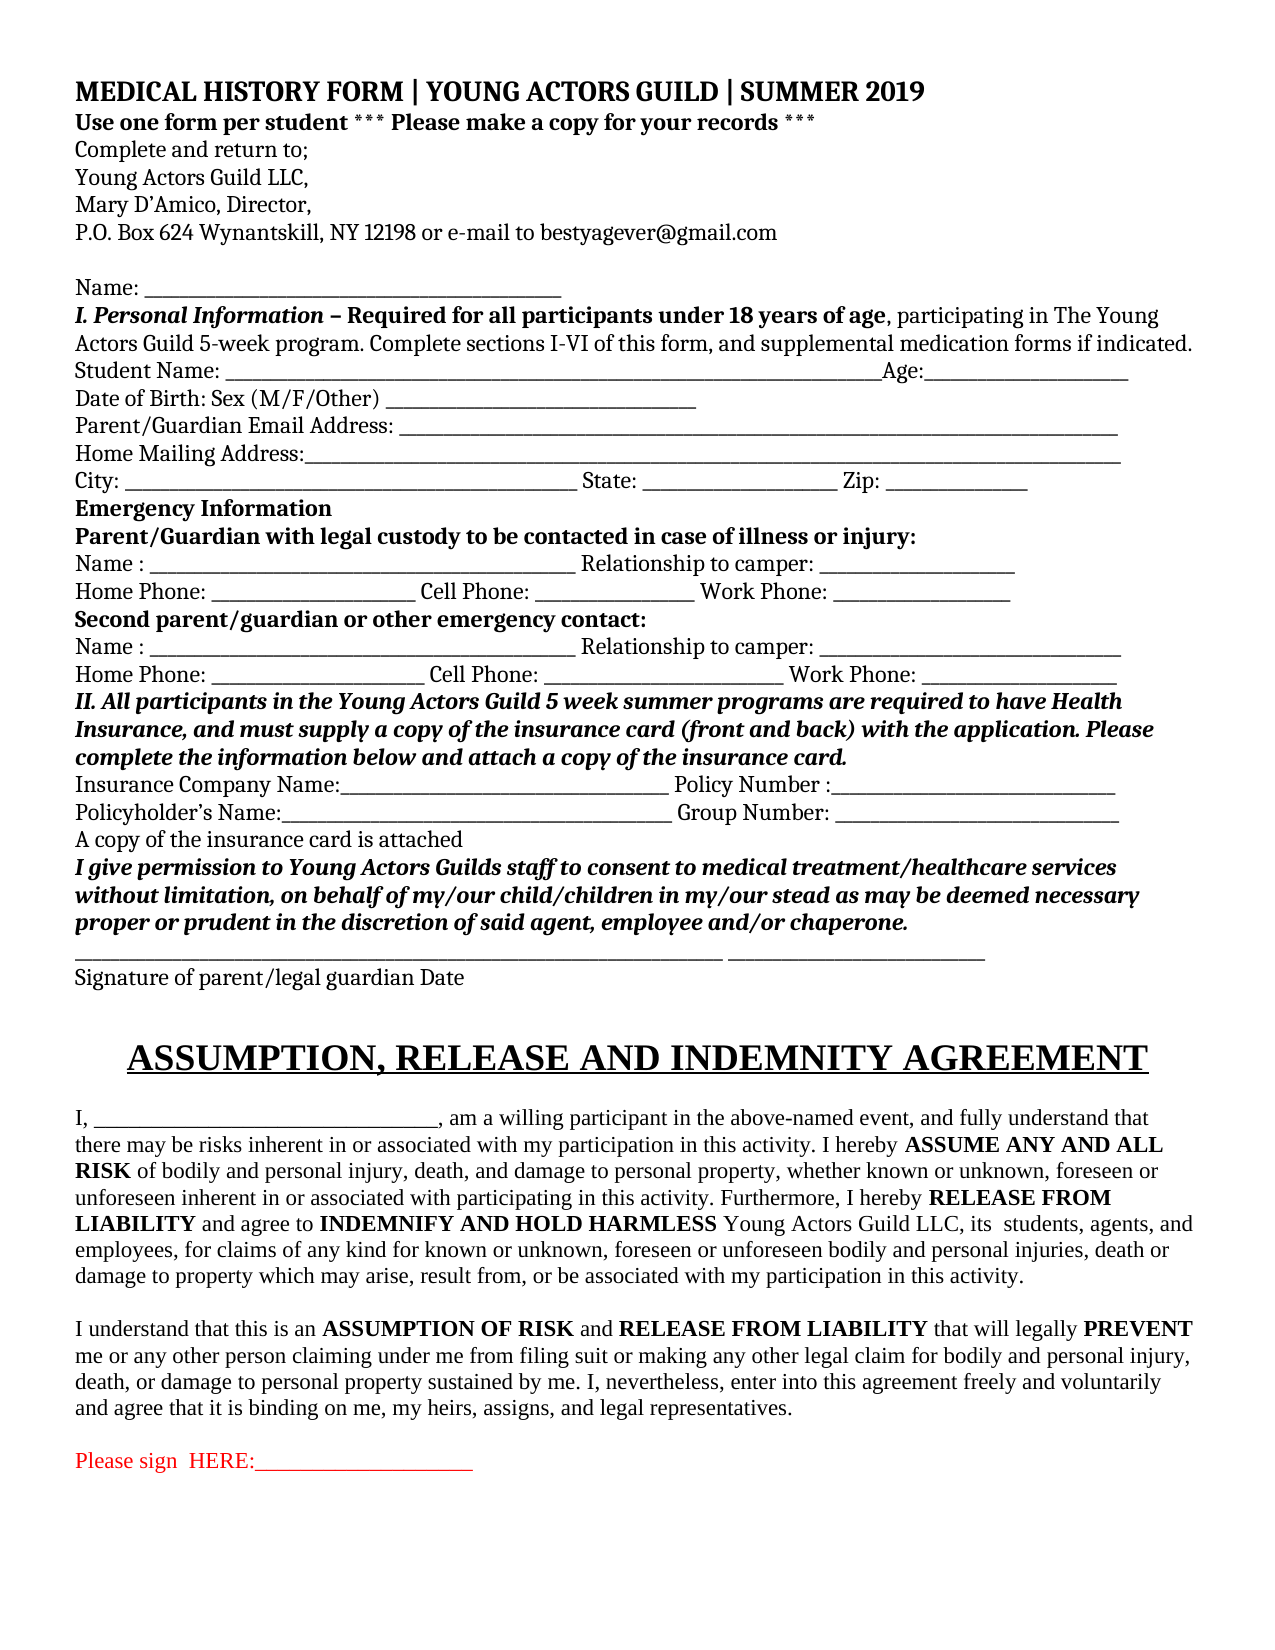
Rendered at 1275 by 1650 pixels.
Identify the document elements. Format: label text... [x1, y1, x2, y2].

text Use one form per student *** Please make a copy for your records *** [75, 108, 1200, 136]
text Home Phone: _______________________ Cell Phone: __________________ Work Phone: ____________________ [75, 578, 1200, 605]
text II. All participants in the Young Actors Guild 5 week summer programs are required to have Health Insurance, and must supply a copy of the insurance card (front and back) with the application. Please complete the information below and attach a copy of the insurance card. [75, 688, 1200, 771]
text Signature of parent/legal guardian Date [75, 964, 1200, 992]
text Emergency Information [75, 495, 1200, 523]
text ASSUMPTION, RELEASE AND INDEMNITY AGREEMENT [75, 1035, 1200, 1078]
text Date of Birth: Sex (M/F/Other) ___________________________________ [75, 384, 1200, 412]
text Parent/Guardian with legal custody to be contacted in case of illness or injury: [75, 523, 1200, 550]
text Please sign HERE:___________________ [75, 1447, 1200, 1473]
text I. Personal Information – Required for all participants under 18 years of age, participating in The Young Actors Guild 5-week program. Complete sections I-VI of this form, and supplemental medication forms if indicated. [75, 302, 1200, 357]
text MEDICAL HISTORY FORM | YOUNG ACTORS GUILD | SUMMER 2019 [75, 75, 1200, 108]
text Complete and return to; [75, 136, 1200, 164]
text Mary D’Amico, Director, [75, 191, 1200, 219]
text Home Mailing Address:____________________________________________________________________________________________ [75, 440, 1200, 467]
text Policyholder’s Name:____________________________________________ Group Number: ________________________________ [75, 799, 1200, 826]
text Name : ________________________________________________ Relationship to camper: __________________________________ [75, 633, 1200, 661]
text Home Phone: ________________________ Cell Phone: ___________________________ Work Phone: ______________________ [75, 661, 1200, 688]
text I give permission to Young Actors Guilds staff to consent to medical treatment/healthcare services without limitation, on behalf of my/our child/children in my/our stead as may be deemed necessary proper or prudent in the discretion of said agent, employee and/or chaperone. [75, 854, 1200, 937]
text City: ___________________________________________________ State: ______________________ Zip: ________________ [75, 467, 1200, 495]
text Insurance Company Name:_____________________________________ Policy Number :________________________________ [75, 771, 1200, 799]
text Second parent/guardian or other emergency contact: [75, 605, 1200, 633]
text Student Name: __________________________________________________________________________Age:_______________________ [75, 357, 1200, 384]
text Name: _______________________________________________ [75, 274, 1200, 302]
text Parent/Guardian Email Address: _________________________________________________________________________________ [75, 412, 1200, 440]
text A copy of the insurance card is attached [75, 826, 1200, 854]
text P.O. Box 624 Wynantskill, NY 12198 or e-mail to bestyagever@gmail.com [75, 219, 1200, 247]
text I, ______________________________, am a willing participant in the above-named event, and fully understand that there may be risks inherent in or associated with my participation in this activity. I hereby ASSUME ANY AND ALL RISK of bodily and personal injury, death, and damage to personal property, whether known or unknown, foreseen or unforeseen inherent in or associated with participating in this activity. Furthermore, I hereby RELEASE FROM LIABILITY and agree to INDEMNIFY AND HOLD HARMLESS Young Actors Guild LLC, its students, agents, and employees, for claims of any kind for known or unknown, foreseen or unforeseen bodily and personal injuries, death or damage to property which may arise, result from, or be associated with my participation in this activity. [75, 1104, 1200, 1289]
text I understand that this is an ASSUMPTION OF RISK and RELEASE FROM LIABILITY that will legally PREVENT me or any other person claiming under me from filing suit or making any other legal claim for bodily and personal injury, death, or damage to personal property sustained by me. I, nevertheless, enter into this agreement freely and voluntarily and agree that it is binding on me, my heirs, assigns, and legal representatives. [75, 1315, 1200, 1421]
text Name : ________________________________________________ Relationship to camper: ______________________ [75, 550, 1200, 578]
text Young Actors Guild LLC, [75, 164, 1200, 191]
text _________________________________________________________________________ _____________________________ [75, 937, 1200, 964]
